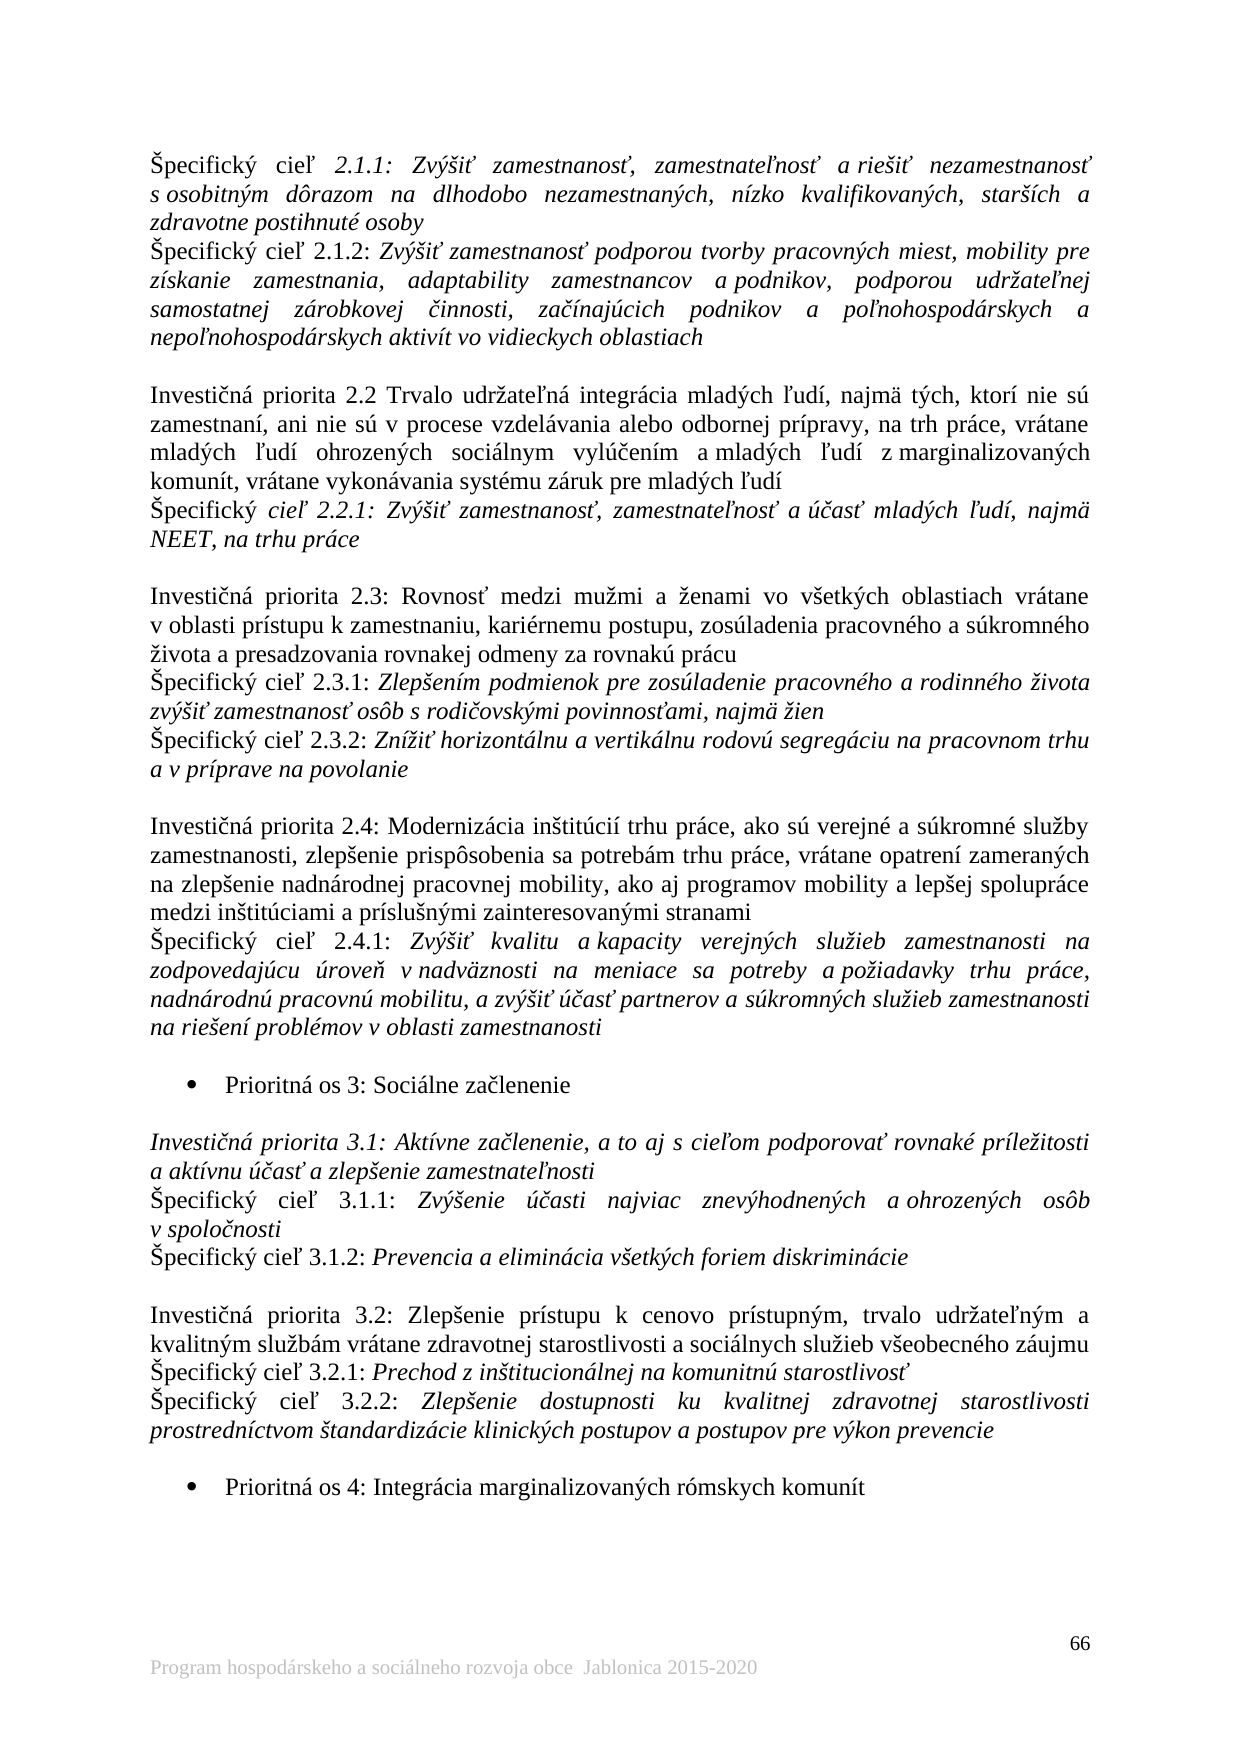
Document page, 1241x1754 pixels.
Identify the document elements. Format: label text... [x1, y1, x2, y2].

text Špecifický cieľ 3.2.1: Prechod z inštitucionálnej na komunitnú starostlivosť [150, 1357, 1090, 1386]
text Špecifický cieľ 2.3.1: Zlepšením podmienok pre zosúladenie pracovného a rodinného života zvýšiť zamestnanosť osôb s rodičovskými povinnosťami, najmä žien [150, 667, 1090, 725]
text Špecifický cieľ 2.1.1: Zvýšiť zamestnanosť, zamestnateľnosť a riešiť nezamestnanosť s osobitným dôrazom na dlhodobo nezamestnaných, nízko kvalifikovaných, starších a zdravotne postihnuté osoby [150, 150, 1090, 236]
text Špecifický cieľ 2.2.1: Zvýšiť zamestnanosť, zamestnateľnosť a účasť mladých ľudí, najmä NEET, na trhu práce [150, 495, 1090, 552]
text Špecifický cieľ 3.1.2: Prevencia a eliminácia všetkých foriem diskriminácie [150, 1242, 1090, 1271]
text Špecifický cieľ 2.3.2: Znížiť horizontálnu a vertikálnu rodovú segregáciu na pracovnom trhu a v príprave na povolanie [150, 725, 1090, 782]
text Investičná priorita 2.2 Trvalo udržateľná integrácia mladých ľudí, najmä tých, ktorí nie sú zamestnaní, ani nie sú v procese vzdelávania alebo odbornej prípravy, na trh práce, vrátane mladých ľudí ohrozených sociálnym vylúčením a mladých ľudí z marginalizovaných komunít, vrátane vykonávania systému záruk pre mladých ľudí [150, 380, 1090, 495]
text Investičná priorita 2.4: Modernizácia inštitúcií trhu práce, ako sú verejné a súkromné služby zamestnanosti, zlepšenie prispôsobenia sa potrebám trhu práce, vrátane opatrení zameraných na zlepšenie nadnárodnej pracovnej mobility, ako aj programov mobility a lepšej spolupráce medzi inštitúciami a príslušnými zainteresovanými stranami [150, 811, 1090, 926]
text Špecifický cieľ 2.4.1: Zvýšiť kvalitu a kapacity verejných služieb zamestnanosti na zodpovedajúcu úroveň v nadväznosti na meniace sa potreby a požiadavky trhu práce, nadnárodnú pracovnú mobilitu, a zvýšiť účasť partnerov a súkromných služieb zamestnanosti na riešení problémov v oblasti zamestnanosti [150, 926, 1090, 1041]
text Špecifický cieľ 3.2.2: Zlepšenie dostupnosti ku kvalitnej zdravotnej starostlivosti prostredníctvom štandardizácie klinických postupov a postupov pre výkon prevencie [150, 1386, 1090, 1444]
text Špecifický cieľ 2.1.2: Zvýšiť zamestnanosť podporou tvorby pracovných miest, mobility pre získanie zamestnania, adaptability zamestnancov a podnikov, podporou udržateľnej samostatnej zárobkovej činnosti, začínajúcich podnikov a poľnohospodárskych a nepoľnohospodárskych aktivít vo vidieckych oblastiach [150, 236, 1090, 351]
list Prioritná os 3: Sociálne začlenenie [187, 1070, 1090, 1099]
text Investičná priorita 2.3: Rovnosť medzi mužmi a ženami vo všetkých oblastiach vrátane v oblasti prístupu k zamestnaniu, kariérnemu postupu, zosúladenia pracovného a súkromného života a presadzovania rovnakej odmeny za rovnakú prácu [150, 581, 1090, 667]
text Špecifický cieľ 3.1.1: Zvýšenie účasti najviac znevýhodnených a ohrozených osôb v spoločnosti [150, 1185, 1090, 1242]
text Investičná priorita 3.2: Zlepšenie prístupu k cenovo prístupným, trvalo udržateľným a kvalitným službám vrátane zdravotnej starostlivosti a sociálnych služieb všeobecného záujmu [150, 1300, 1090, 1357]
list Prioritná os 4: Integrácia marginalizovaných rómskych komunít [187, 1472, 1090, 1501]
text Investičná priorita 3.1: Aktívne začlenenie, a to aj s cieľom podporovať rovnaké príležitosti a aktívnu účasť a zlepšenie zamestnateľnosti [150, 1127, 1090, 1185]
